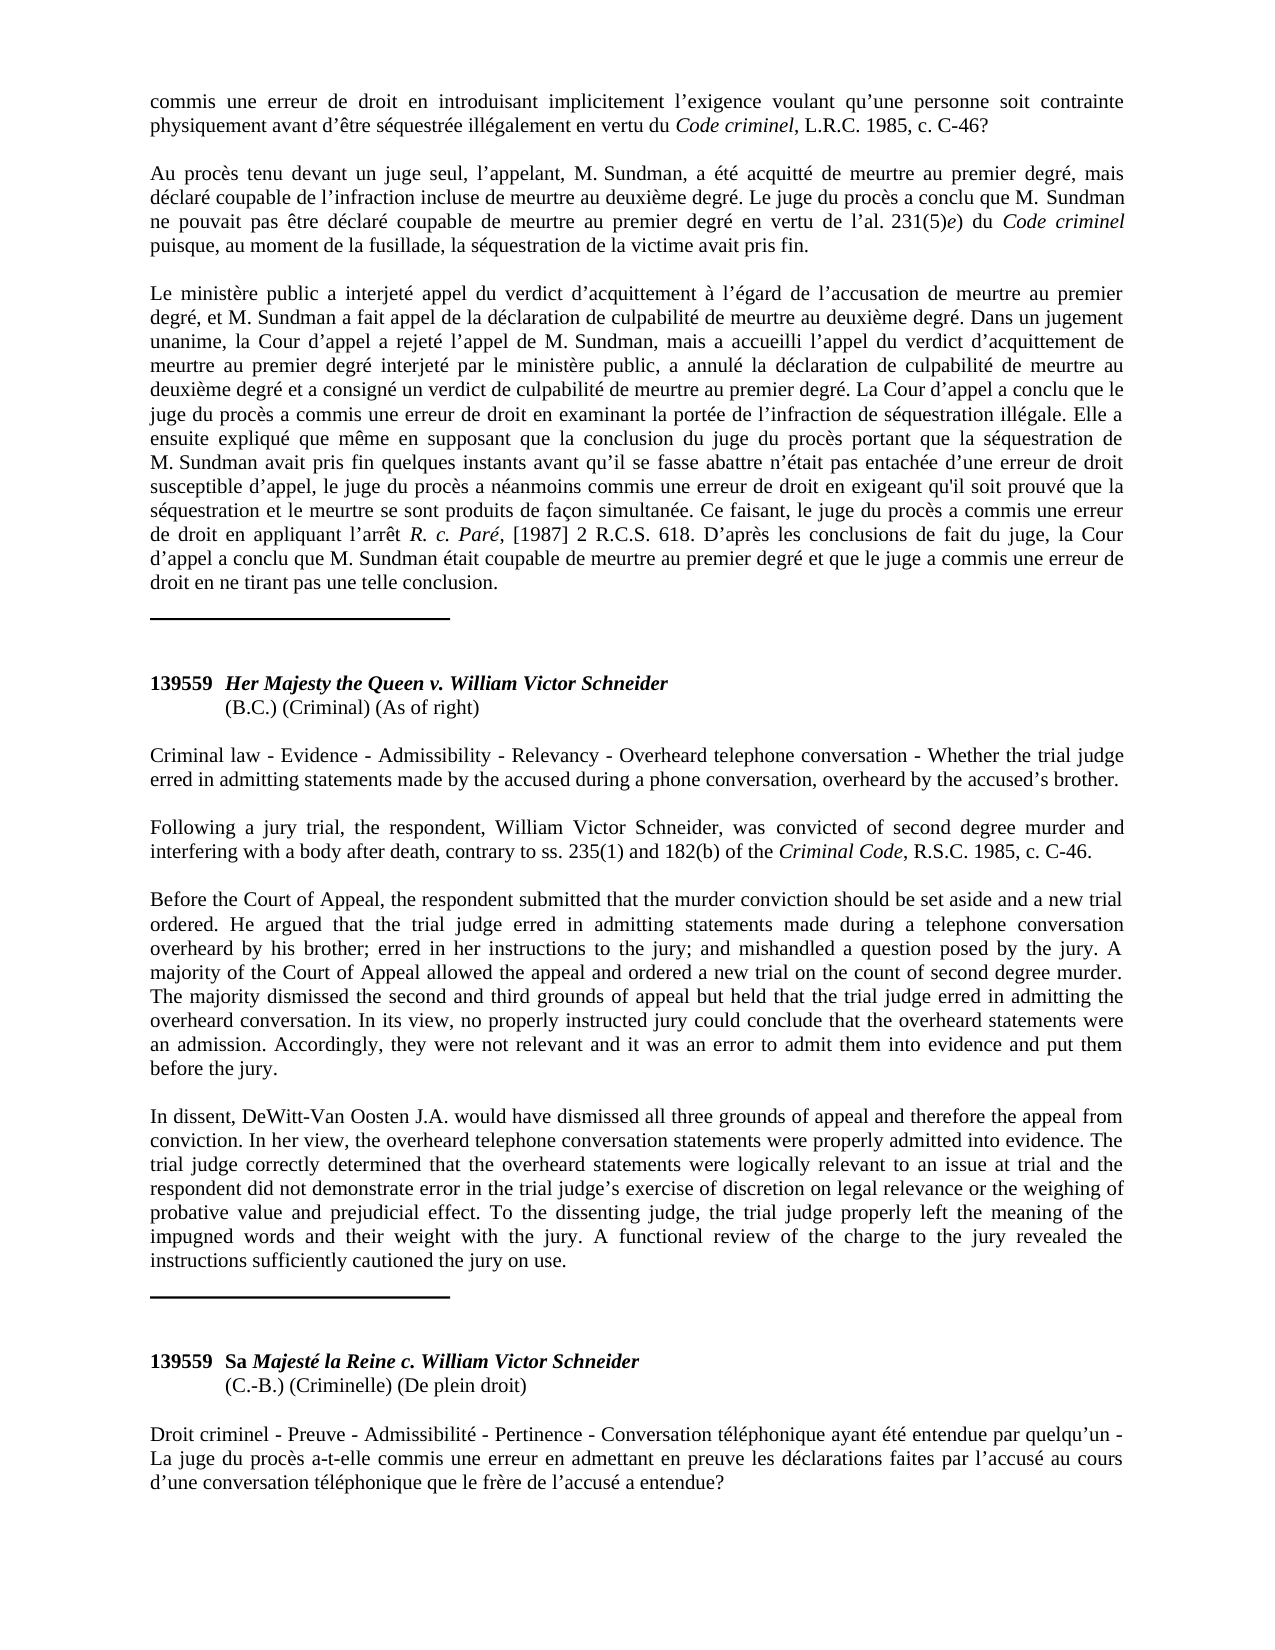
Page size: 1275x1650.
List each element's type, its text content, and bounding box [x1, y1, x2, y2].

text Following a jury trial, the respondent, William Victor Schneider, was convicted of second degree murder and interfering with a body after death, contrary to ss. 235(1) and 182(b) of the Criminal Code, R.S.C. 1985, c. C-46. [150, 815, 1125, 863]
text Criminal law - Evidence - Admissibility - Relevancy - Overheard telephone conversation - Whether the trial judge erred in admitting statements made by the accused during a phone conversation, overheard by the accused’s brother. [150, 743, 1125, 791]
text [150, 89, 1125, 137]
text Before the Court of Appeal, the respondent submitted that the murder conviction should be set aside and a new trial ordered. He argued that the trial judge erred in admitting statements made during a telephone conversation overheard by his brother; erred in her instructions to the jury; and mishandled a question posed by the jury. A majority of the Court of Appeal allowed the appeal and ordered a new trial on the count of second degree murder. The majority dismissed the second and third grounds of appeal but held that the trial judge erred in admitting the overheard conversation. In its view, no properly instructed jury could conclude that the overheard statements were an admission. Accordingly, they were not relevant and it was an error to admit them into evidence and put them before the jury. [150, 887, 1125, 1080]
text Droit criminel - Preuve - Admissibilité - Pertinence - Conversation téléphonique ayant été entendue par quelqu’un - La juge du procès a-t-elle commis une erreur en admettant en preuve les déclarations faites par l’accusé au cours d’une conversation téléphonique que le frère de l’accusé a entendue? [150, 1421, 1125, 1494]
text In dissent, DeWitt-Van Oosten J.A. would have dismissed all three grounds of appeal and therefore the appeal from conviction. In her view, the overheard telephone conversation statements were properly admitted into evidence. The trial judge correctly determined that the overheard statements were logically relevant to an issue at trial and the respondent did not demonstrate error in the trial judge’s exercise of discretion on legal relevance or the weighing of probative value and prejudicial effect. To the dissenting judge, the trial judge properly left the meaning of the impugned words and their weight with the jury. A functional review of the charge to the jury revealed the instructions sufficiently cautioned the jury on use. [150, 1104, 1125, 1272]
text (C.-B.) (Criminelle) (De plein droit) [150, 1373, 1125, 1397]
text Au procès tenu devant un juge seul, l’appelant, M. Sundman, a été acquitté de meurtre au premier degré, mais déclaré coupable de l’infraction incluse de meurtre au deuxième degré. Le juge du procès a conclu que M. Sundman ne pouvait pas être déclaré coupable de meurtre au premier degré en vertu de l’al. 231(5)e) du Code criminel puisque, au moment de la fusillade, la séquestration de la victime avait pris fin. [150, 161, 1125, 257]
text 39559 Her Majesty the Queen v. William Victor Schneider [150, 671, 1125, 695]
text 39559 Sa Majesté la Reine c. William Victor Schneider [150, 1349, 1125, 1373]
text Le ministère public a interjeté appel du verdict d’acquittement à l’égard de l’accusation de meurtre au premier degré, et M. Sundman a fait appel de la déclaration de culpabilité de meurtre au deuxième degré. Dans un jugement unanime, la Cour d’appel a rejeté l’appel de M. Sundman, mais a accueilli l’appel du verdict d’acquittement de meurtre au premier degré interjeté par le ministère public, a annulé la déclaration de culpabilité de meurtre au deuxième degré et a consigné un verdict de culpabilité de meurtre au premier degré. La Cour d’appel a conclu que le juge du procès a commis une erreur de droit en examinant la portée de l’infraction de séquestration illégale. Elle a ensuite expliqué que même en supposant que la conclusion du juge du procès portant que la séquestration de M. Sundman avait pris fin quelques instants avant qu’il se fasse abattre n’était pas entachée d’une erreur de droit susceptible d’appel, le juge du procès a néanmoins commis une erreur de droit en exigeant qu'il soit prouvé que la séquestration et le meurtre se sont produits de façon simultanée. Ce faisant, le juge du procès a commis une erreur de droit en appliquant l’arrêt R. c. Paré, [1987] 2 R.C.S. 618. D’après les conclusions de fait du juge, la Cour d’appel a conclu que M. Sundman était coupable de meurtre au premier degré et que le juge a commis une erreur de droit en ne tirant pas une telle conclusion. [150, 281, 1125, 594]
text (B.C.) (Criminal) (As of right) [150, 695, 1125, 719]
